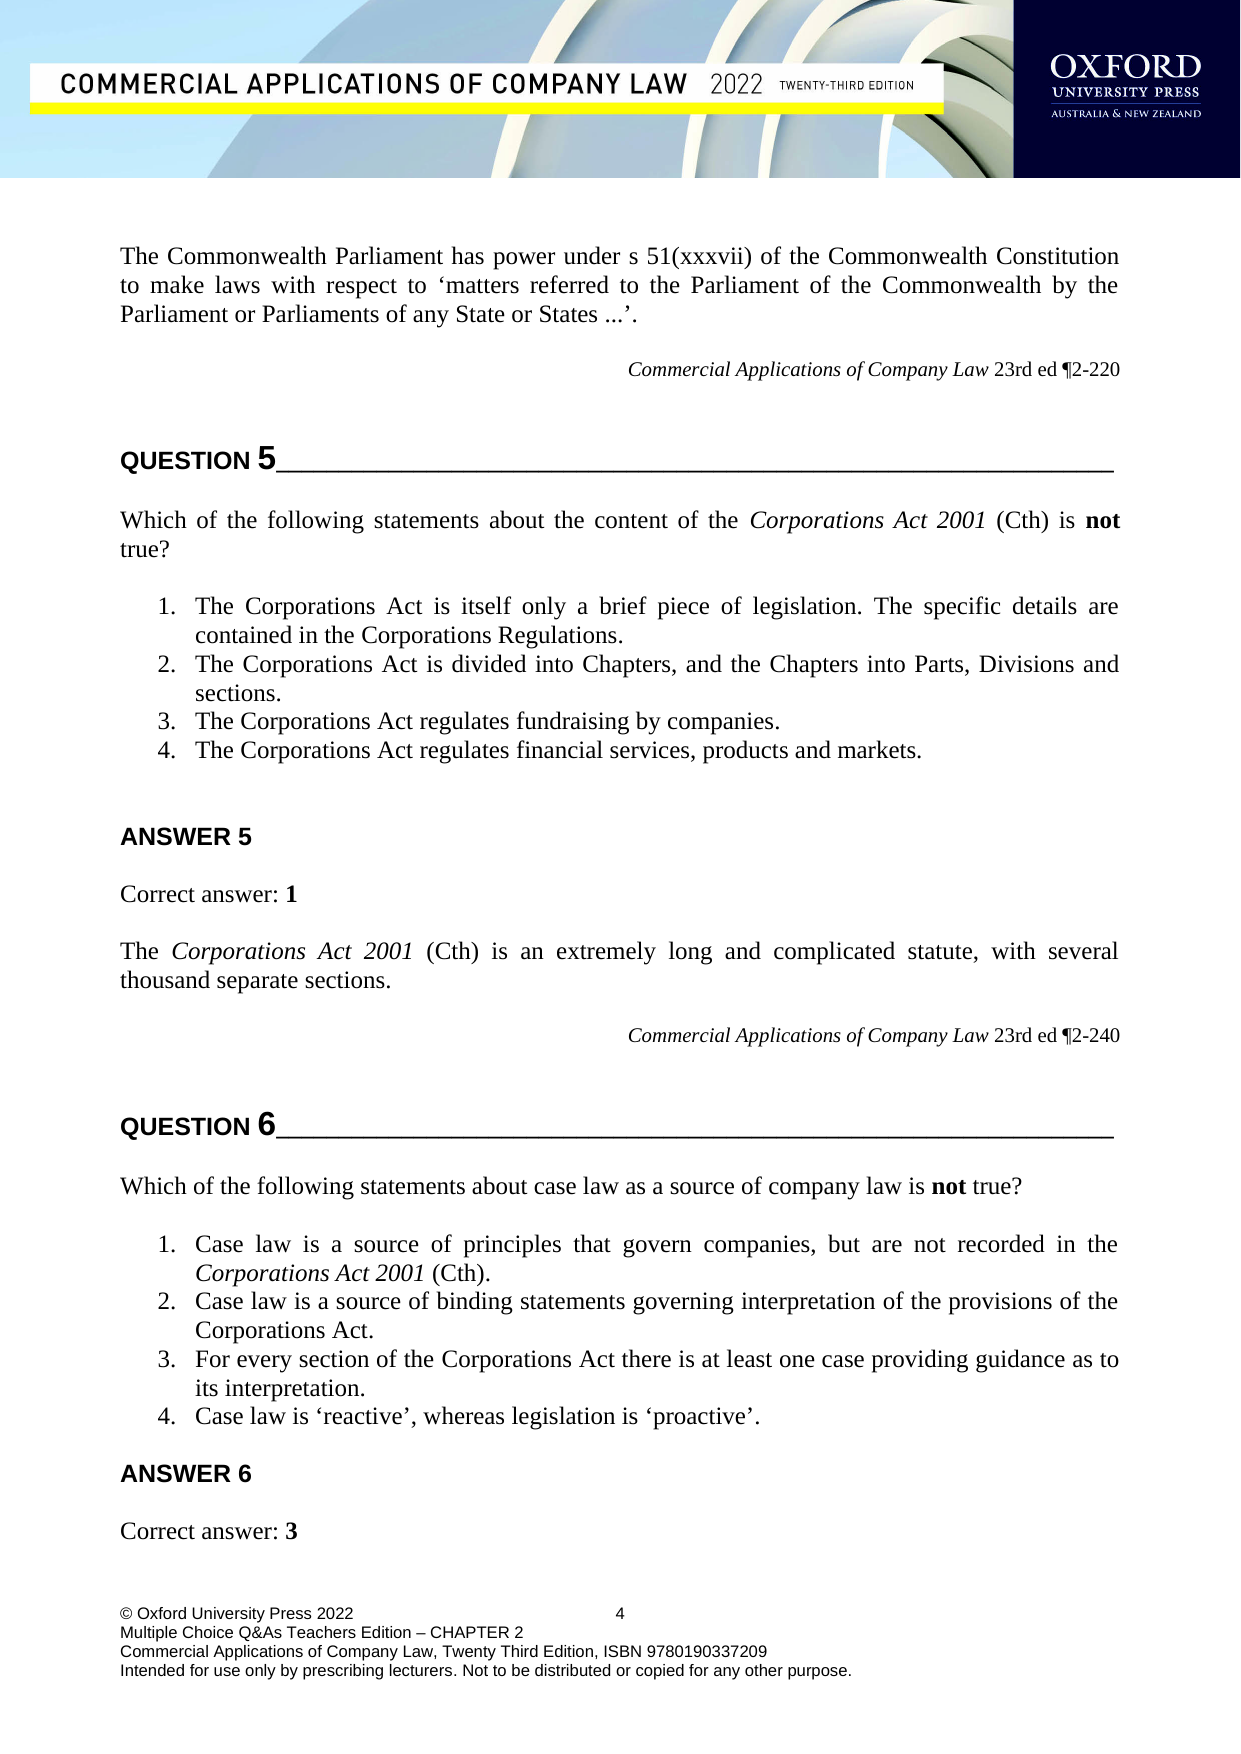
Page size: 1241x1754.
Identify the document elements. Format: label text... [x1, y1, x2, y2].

text QUESTION 6___________________________________________________________________ [120, 1104, 1120, 1143]
text Correct answer: 3 [120, 1516, 1120, 1545]
text QUESTION 5___________________________________________________________________ [120, 438, 1120, 476]
text The Corporations Act 2001 (Cth) is an extremely long and complicated statute, with several thousand separate sections. [120, 936, 1120, 994]
list The Corporations Act is itself only a brief piece of legislation. The specific details are contained in the Corporations Regulations. [157, 591, 1120, 649]
list The Corporations Act is divided into Chapters, and the Chapters into Parts, Divisions and sections. [157, 649, 1120, 706]
text Which of the following statements about case law as a source of company law is not true? [120, 1171, 1120, 1200]
text Which of the following statements about the content of the Corporations Act 2001 (Cth) is not true? [120, 505, 1120, 563]
list Case law is ‘reactive’, whereas legislation is ‘proactive’. [157, 1401, 1120, 1430]
list Case law is a source of binding statements governing interpretation of the provisions of the Corporations Act. [157, 1286, 1120, 1344]
text Commercial Applications of Company Law 23rd ed ¶2-240 [120, 1023, 1120, 1047]
list Case law is a source of principles that govern companies, but are not recorded in the Corporations Act 2001 (Cth). [157, 1229, 1120, 1286]
text ANSWER 6 [120, 1459, 1120, 1488]
text The Commonwealth Parliament has power under s 51(xxxvii) of the Commonwealth Constitution to make laws with respect to ‘matters referred to the Parliament of the Commonwealth by the Parliament or Parliaments of any State or States ...’. [120, 241, 1120, 328]
list For every section of the Corporations Act there is at least one case providing guidance as to its interpretation. [157, 1344, 1120, 1401]
list The Corporations Act regulates financial services, products and markets. [157, 735, 1120, 764]
text ANSWER 5 [120, 821, 1120, 850]
picture [0, 0, 1241, 178]
text Commercial Applications of Company Law 23rd ed ¶2-220 [120, 356, 1120, 381]
list The Corporations Act regulates fundraising by companies. [157, 706, 1120, 735]
text Correct answer: 1 [120, 879, 1120, 908]
